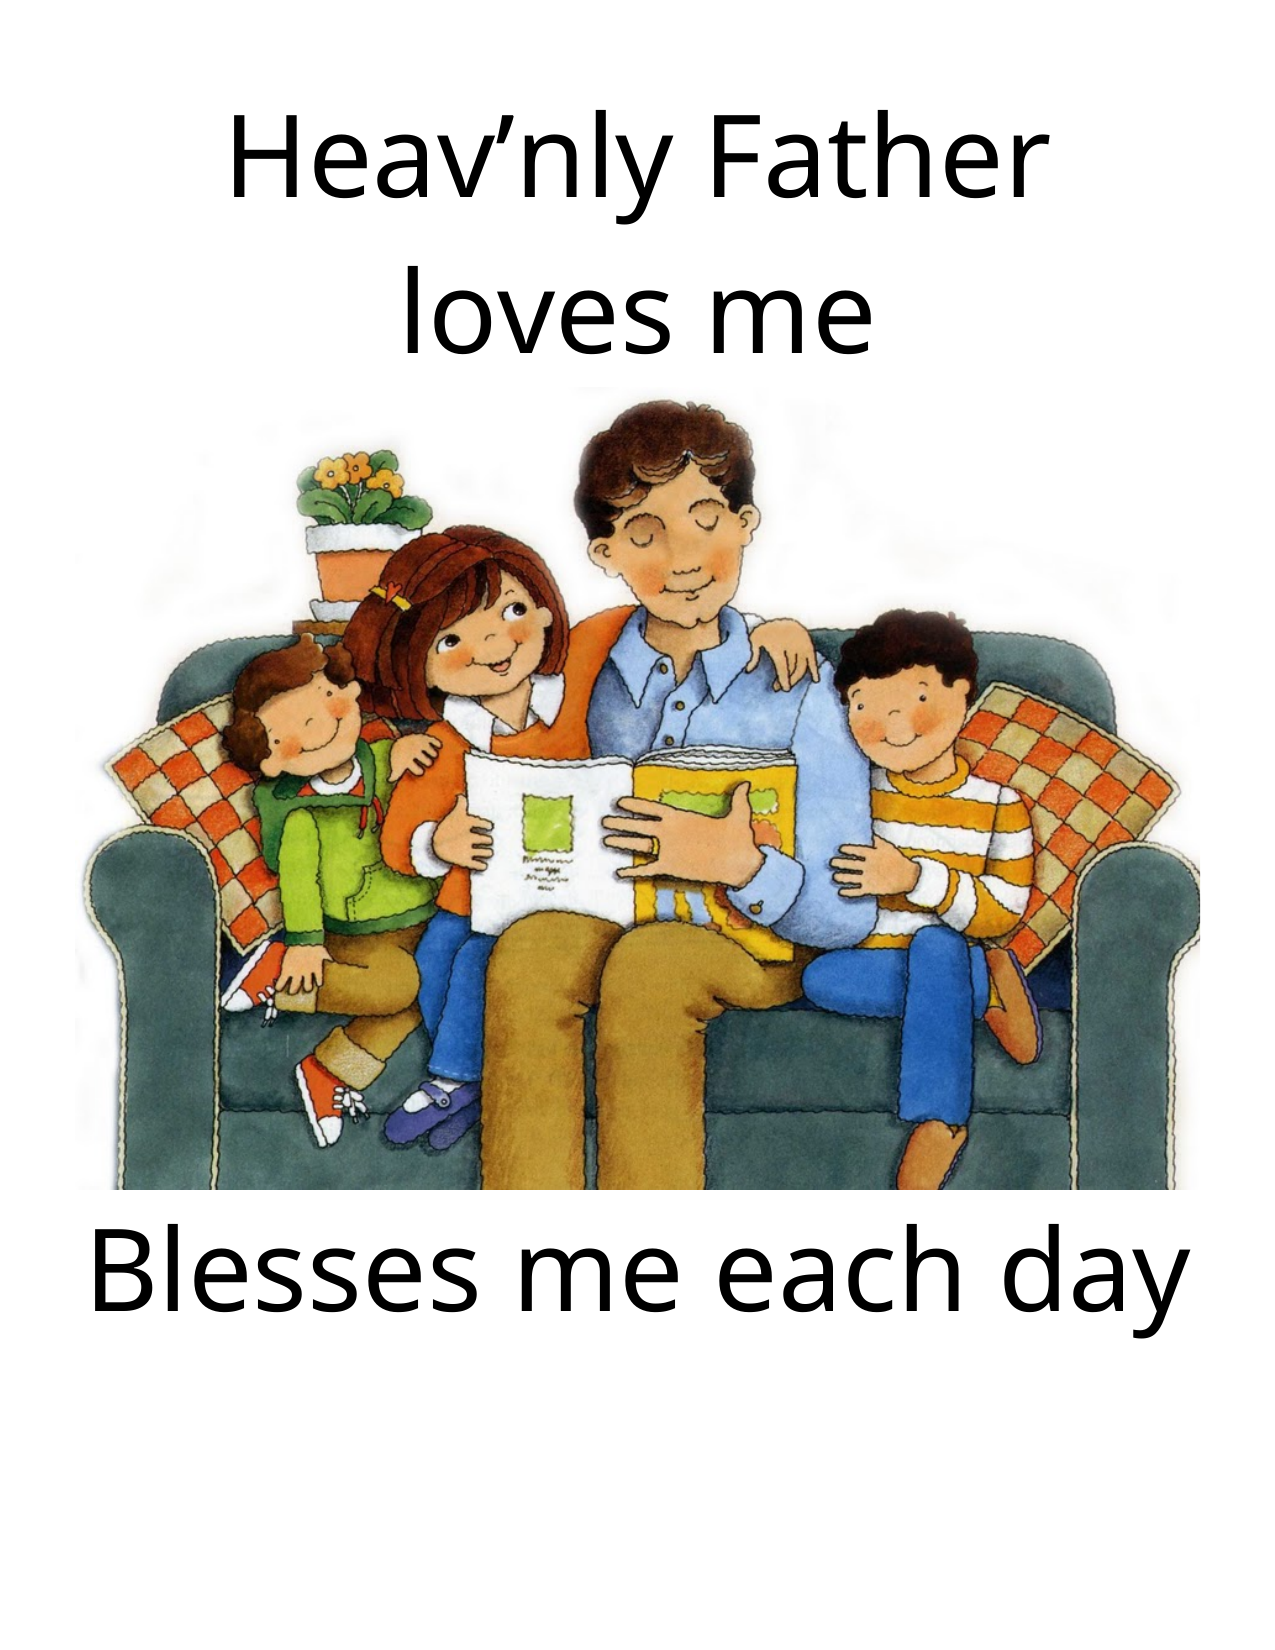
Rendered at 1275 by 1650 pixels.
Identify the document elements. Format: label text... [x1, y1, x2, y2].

picture [75, 387, 1200, 1190]
text Heav’nly Father loves me [75, 75, 1200, 387]
text Blesses me each day [75, 1190, 1200, 1345]
